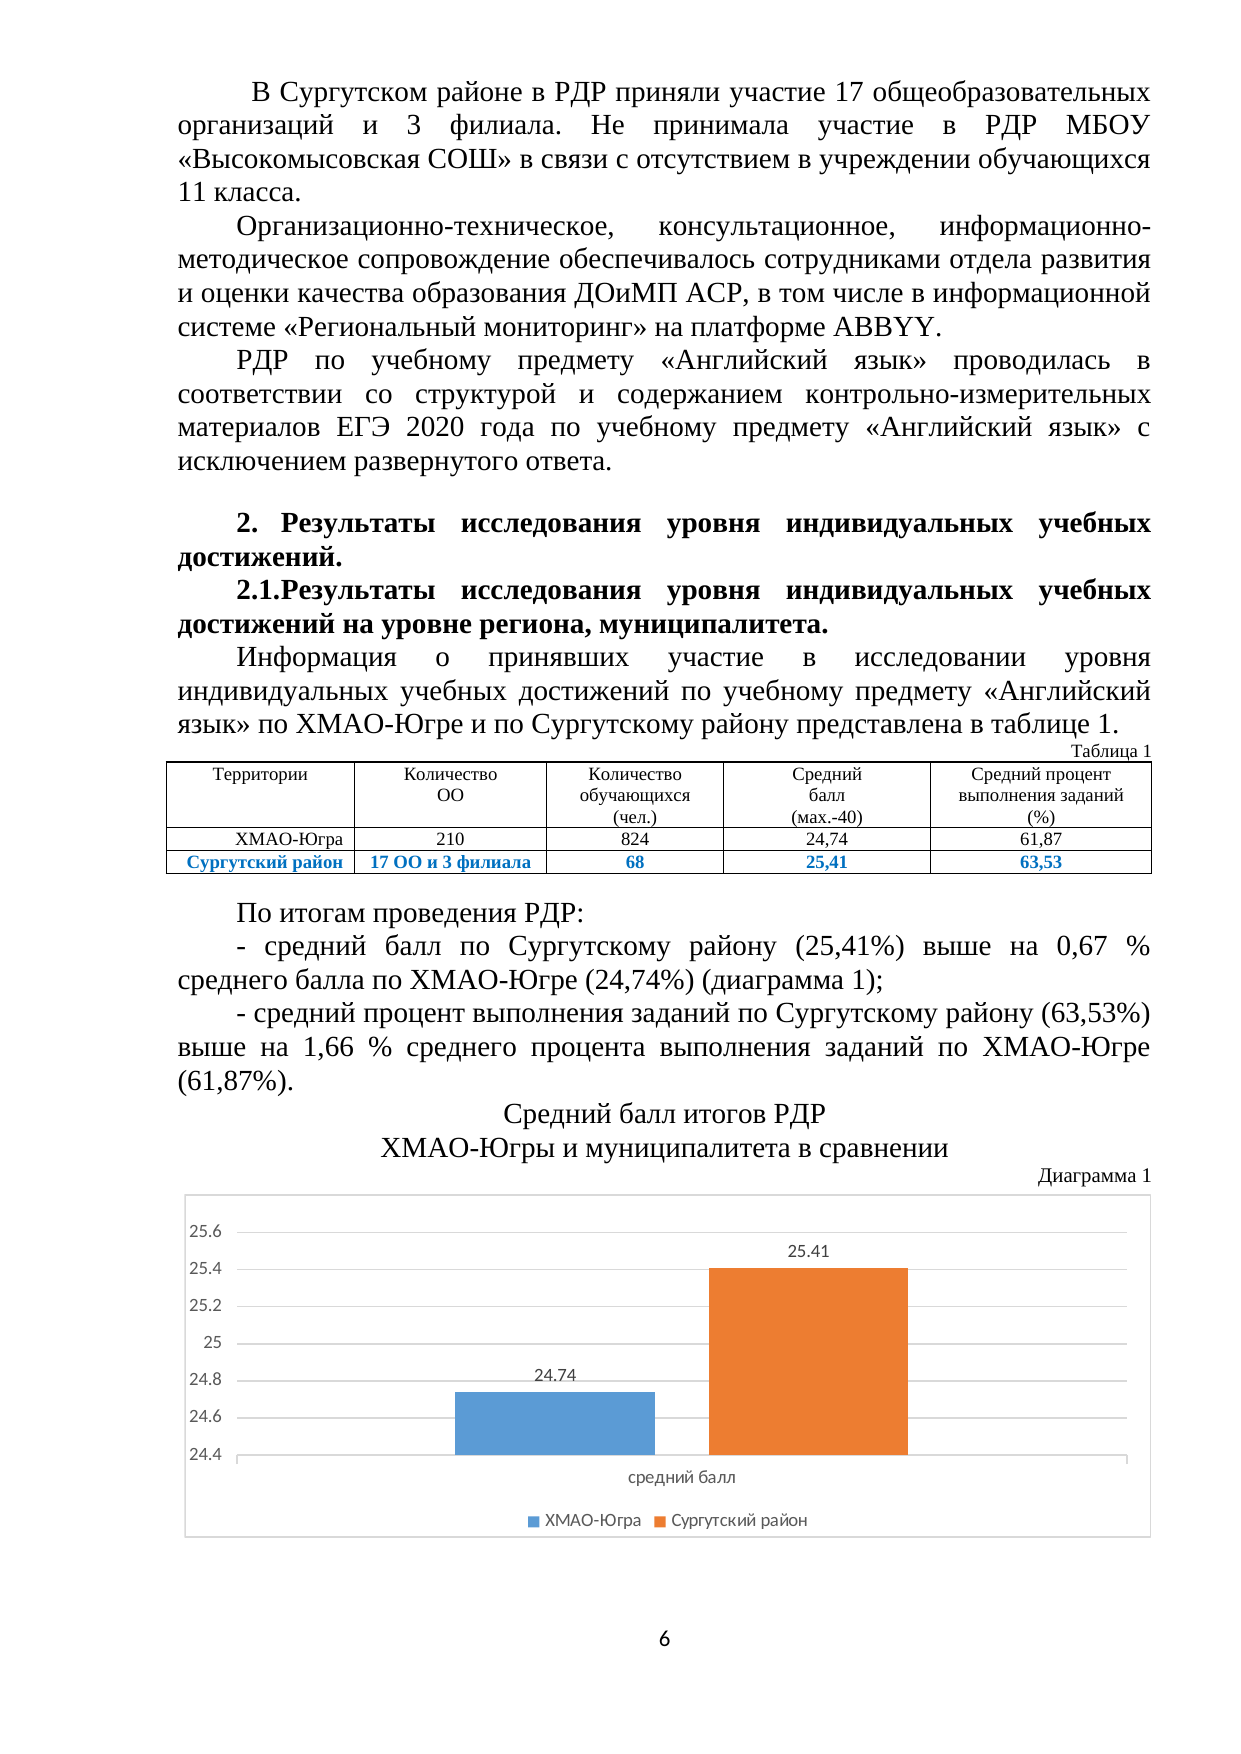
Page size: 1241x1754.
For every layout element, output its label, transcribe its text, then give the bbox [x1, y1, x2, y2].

text Организационно-техническое, консультационное, информационно-методическое сопровождение обеспечивалось сотрудниками отдела развития и оценки качества образования ДОиМП АСР, в том числе в информационной системе «Региональный мониторинг» на платформе ABBYY. [177, 208, 1152, 342]
table_header Средний балл (мах.-40) [724, 763, 930, 827]
table_header Средний процент выполнения заданий (%) [931, 763, 1151, 827]
table_cell Сургутский район [167, 851, 354, 872]
table_cell 63,53 [931, 851, 1151, 872]
table_cell 210 [355, 828, 546, 850]
text ХМАО-Югры и муниципалитета в сравнении [177, 1130, 1152, 1163]
table_cell 68 [547, 851, 723, 872]
table_cell ХМАО-Югра [167, 828, 354, 850]
list Результаты исследования уровня индивидуальных учебных достижений на уровне региона, муниципалитета. [177, 572, 1152, 639]
text Диаграмма 1 [177, 1163, 1152, 1187]
text Информация о принявших участие в исследовании уровня индивидуальных учебных достижений по учебному предмету «Английский язык» по ХМАО-Югре и по Сургутскому району представлена в таблице 1. [177, 639, 1152, 740]
text - средний балл по Сургутскому району (25,41%) выше на 0,67 % среднего балла по ХМАО-Югре (24,74%) (диаграмма 1); [177, 928, 1152, 996]
table_cell 61,87 [931, 828, 1151, 850]
list Результаты исследования уровня индивидуальных учебных достижений. [177, 505, 1152, 572]
text РДР по учебному предмету «Английский язык» проводилась в соответствии со структурой и содержанием контрольно-измерительных материалов ЕГЭ 2020 года по учебному предмету «Английский язык» с исключением развернутого ответа. [177, 342, 1152, 476]
table_header Территории [167, 763, 354, 827]
text В Сургутском районе в РДР приняли участие 17 общеобразовательных организаций и 3 филиала. Не принимала участие в РДР МБОУ «Высокомысовская СОШ» в связи с отсутствием в учреждении обучающихся 11 класса. [177, 74, 1152, 208]
table_header Количество ОО [355, 763, 546, 827]
table_cell 24,74 [724, 828, 930, 850]
table_header Количество обучающихся (чел.) [547, 763, 723, 827]
table_cell 824 [547, 828, 723, 850]
text Таблица 1 [177, 740, 1152, 761]
text Средний балл итогов РДР [177, 1096, 1152, 1130]
table_cell 17 ОО и 3 филиала [355, 851, 546, 872]
table_cell 25,41 [724, 851, 930, 872]
text - средний процент выполнения заданий по Сургутскому району (63,53%) выше на 1,66 % среднего процента выполнения заданий по ХМАО-Югре (61,87%). [177, 996, 1152, 1096]
text По итогам проведения РДР: [177, 895, 1152, 928]
